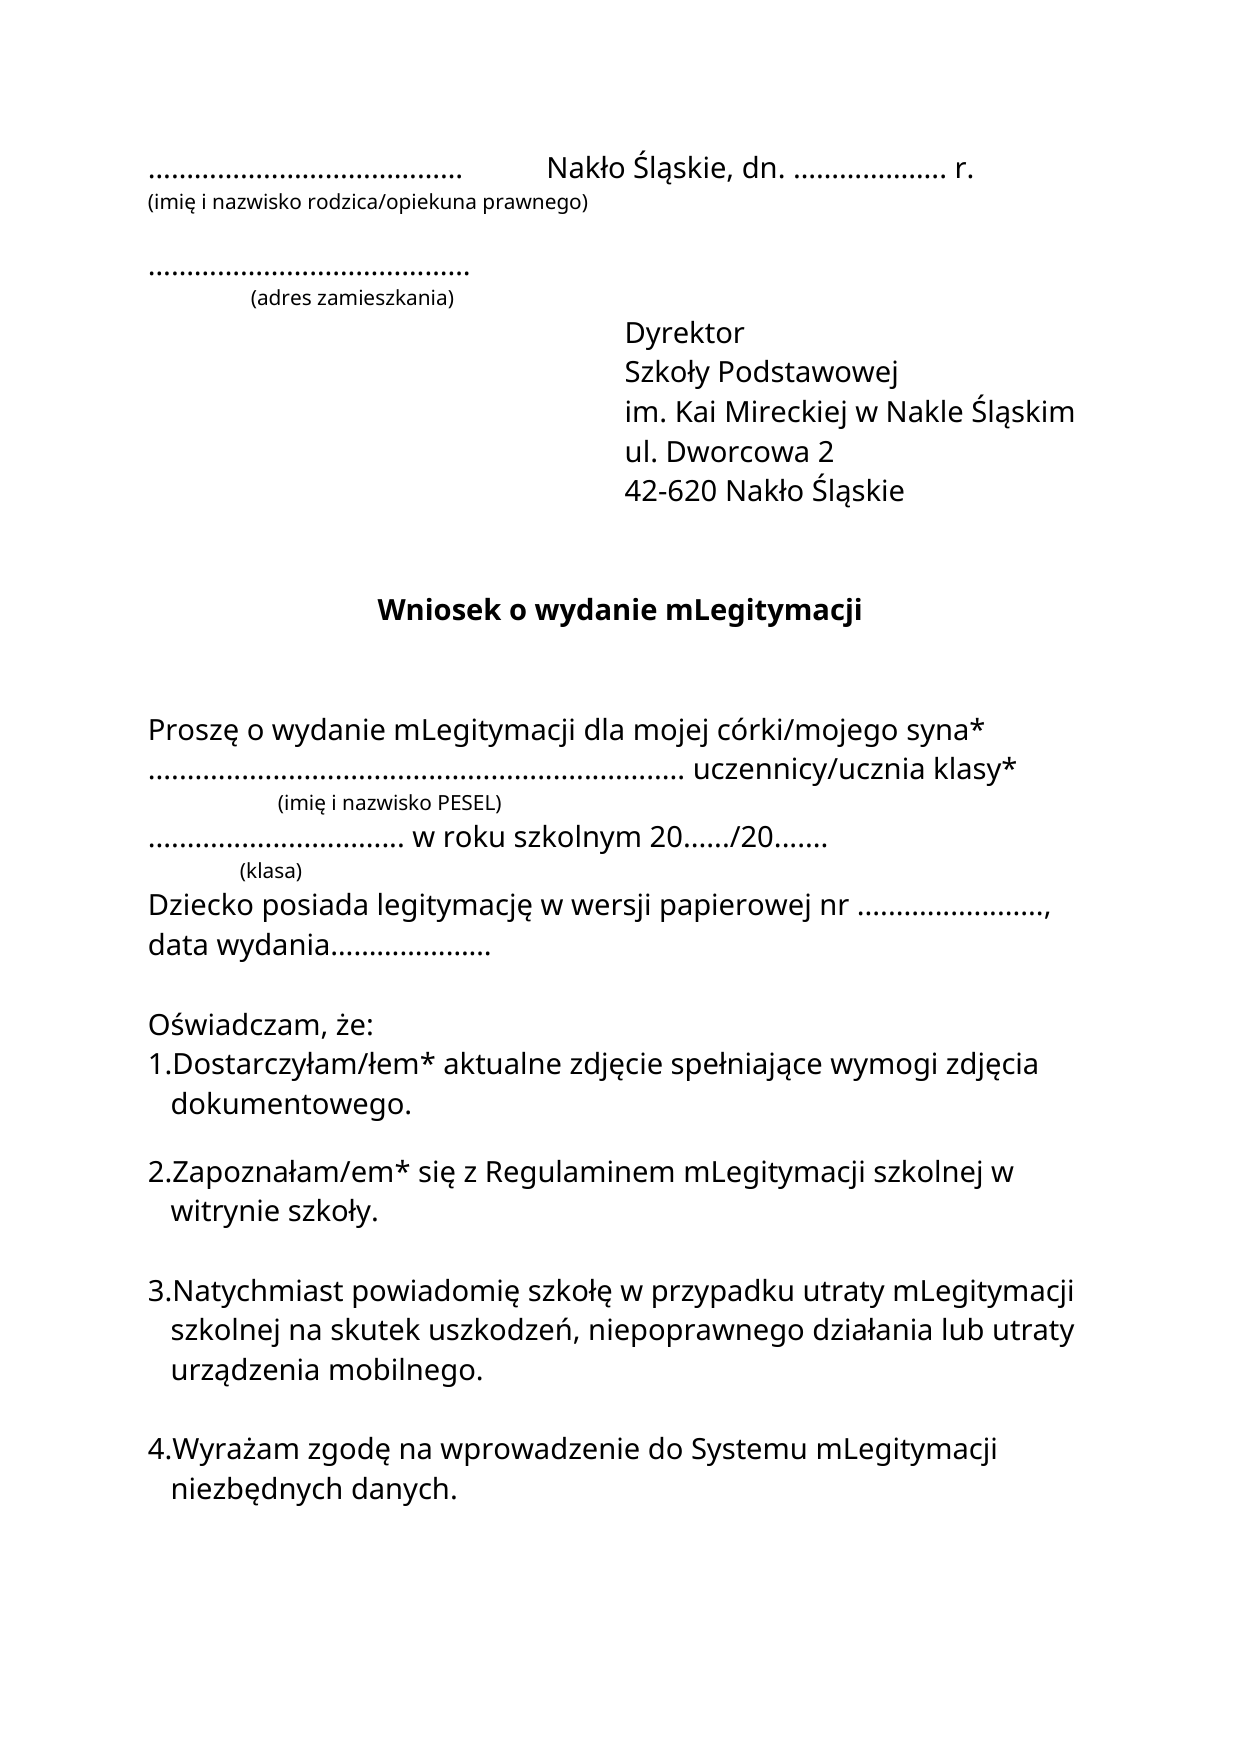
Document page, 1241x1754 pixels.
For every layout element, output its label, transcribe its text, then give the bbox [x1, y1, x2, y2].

text Wniosek o wydanie mLegitymacji [148, 590, 1093, 629]
text data wydania………………… [148, 924, 1093, 964]
text 1.Dostarczyłam/łem* aktualne zdjęcie spełniające wymogi zdjęcia [148, 1043, 1093, 1083]
text Szkoły Podstawowej [148, 352, 1093, 391]
text ..................................................................... uczennicy/ucznia klasy* [148, 748, 1093, 788]
text 4.Wyrażam zgodę na wprowadzenie do Systemu mLegitymacji [148, 1429, 1093, 1468]
text im. Kai Mireckiej w Nakle Śląskim [148, 391, 1093, 431]
text witrynie szkoły. [148, 1191, 1093, 1230]
text (imię i nazwisko PESEL) [148, 788, 1093, 817]
text ................................. w roku szkolnym 20....../20....... [148, 817, 1093, 856]
text 42-620 Nakło Śląskie [148, 471, 1093, 510]
text 2.Zapoznałam/em* się z Regulaminem mLegitymacji szkolnej w [148, 1151, 1093, 1191]
text szkolnej na skutek uszkodzeń, niepoprawnego działania lub utraty [148, 1309, 1093, 1349]
text (imię i nazwisko rodzica/opiekuna prawnego) [148, 187, 1093, 216]
text …………………………………… [148, 216, 1093, 283]
text Dziecko posiada legitymację w wersji papierowej nr ........................, [148, 885, 1093, 924]
text ……………..…………………… Nakło Śląskie, dn. ……………….. r. [148, 148, 1093, 187]
text (klasa) [148, 856, 1093, 885]
text niezbędnych danych. [148, 1468, 1093, 1508]
text (adres zamieszkania) [148, 283, 1093, 312]
text ul. Dworcowa 2 [148, 431, 1093, 471]
text Dyrektor [148, 312, 1093, 352]
text Proszę o wydanie mLegitymacji dla mojej córki/mojego syna* [148, 709, 1093, 748]
text 3.Natychmiast powiadomię szkołę w przypadku utraty mLegitymacji [148, 1270, 1093, 1309]
text dokumentowego. [148, 1083, 1093, 1123]
text Oświadczam, że: [148, 1004, 1093, 1043]
text urządzenia mobilnego. [148, 1349, 1093, 1389]
